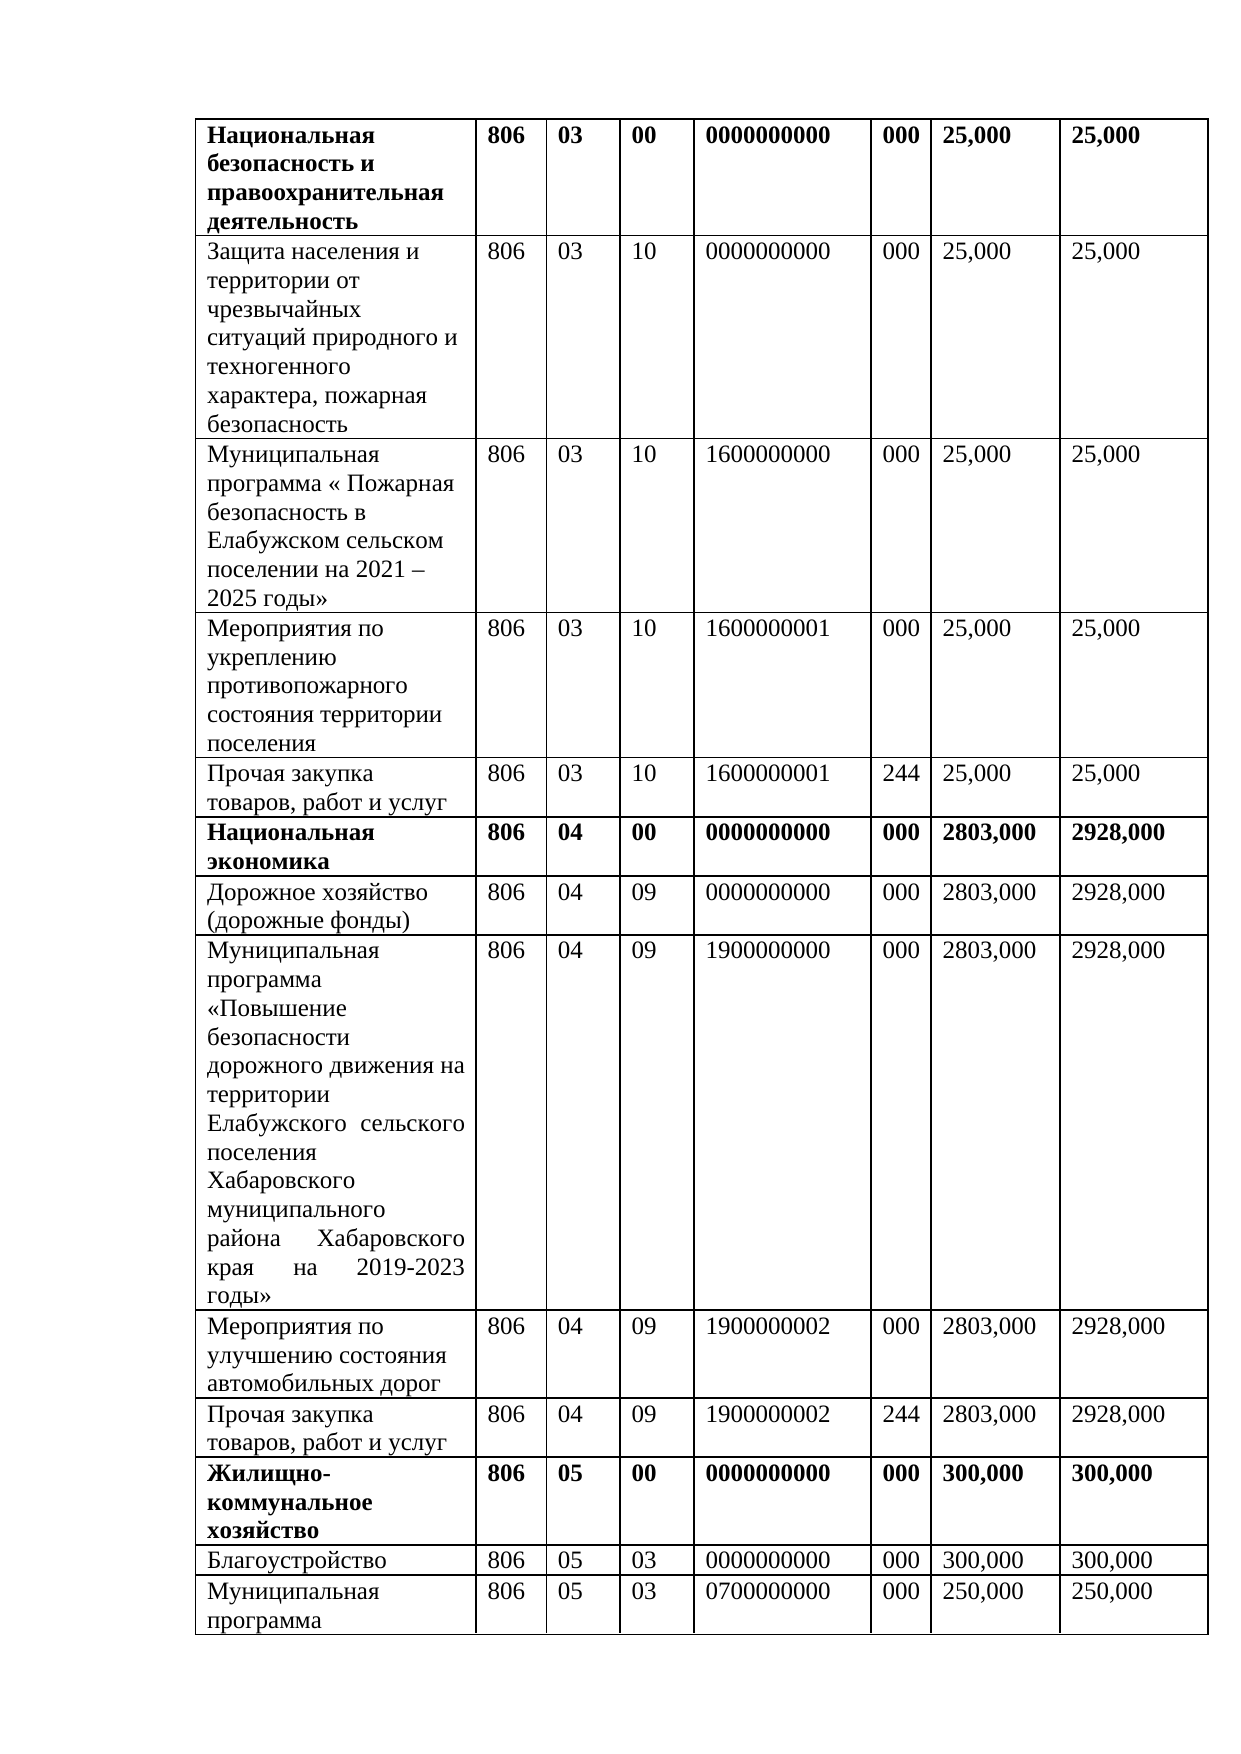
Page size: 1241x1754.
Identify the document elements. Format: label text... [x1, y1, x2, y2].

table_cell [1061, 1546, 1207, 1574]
table_cell 2928,000 [1061, 818, 1207, 875]
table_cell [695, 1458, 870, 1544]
table_cell Прочая закупка товаров, работ и услуг [196, 1399, 475, 1456]
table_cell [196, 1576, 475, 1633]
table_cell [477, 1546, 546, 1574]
table_cell 244 [872, 758, 930, 816]
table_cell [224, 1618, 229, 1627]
table_cell 25,000 [1061, 758, 1207, 816]
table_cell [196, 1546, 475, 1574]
table_cell 04 [547, 818, 619, 875]
table_cell Мероприятия по улучшению состояния автомобильных дорог [196, 1311, 475, 1397]
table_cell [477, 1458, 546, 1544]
table_cell 04 [547, 1311, 619, 1397]
table_cell 0000000000 [695, 877, 870, 934]
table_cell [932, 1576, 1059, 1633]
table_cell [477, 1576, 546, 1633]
table_cell 1600000000 [695, 439, 870, 612]
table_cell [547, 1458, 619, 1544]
table_cell 25,000 [932, 613, 1059, 757]
table_cell 03 [547, 120, 619, 235]
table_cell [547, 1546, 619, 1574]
table_cell 25,000 [1061, 439, 1207, 612]
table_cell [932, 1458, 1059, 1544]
table_cell Муниципальная программа «Повышение безопасности дорожного движения на территории Елабужского сельского поселения Хабаровского муниципального района Хабаровского края на 2019-2023 годы» [196, 936, 475, 1309]
table_cell 2803,000 [932, 936, 1059, 1309]
table_cell 1900000002 [695, 1399, 870, 1456]
table_cell Муниципальная программа « Пожарная безопасность в Елабужском сельском поселении на 2021 – 2025 годы» [196, 439, 475, 612]
table_cell 806 [477, 818, 546, 875]
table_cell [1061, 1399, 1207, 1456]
table_cell 0000000000 [695, 818, 870, 875]
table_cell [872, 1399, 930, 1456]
table_cell 000 [872, 818, 930, 875]
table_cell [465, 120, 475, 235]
table_cell Дорожное хозяйство (дорожные фонды) [196, 877, 475, 934]
table_cell 000 [872, 439, 930, 612]
table_cell 806 [477, 120, 546, 235]
table_cell 25,000 [932, 120, 1059, 235]
table_cell 1900000002 [695, 1311, 870, 1397]
table_cell 2803,000 [932, 877, 1059, 934]
table_cell 806 [477, 236, 546, 437]
table_cell 806 [477, 936, 546, 1309]
table_cell 25,000 [932, 758, 1059, 816]
table_cell 00 [621, 818, 693, 875]
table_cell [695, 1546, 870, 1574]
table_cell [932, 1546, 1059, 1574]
table_cell 09 [621, 877, 693, 934]
table_cell 806 [477, 877, 546, 934]
table_cell 10 [621, 613, 693, 757]
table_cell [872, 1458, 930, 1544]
table_cell 2928,000 [1061, 1311, 1207, 1397]
table_cell Мероприятия по укреплению противопожарного состояния территории поселения [196, 613, 475, 757]
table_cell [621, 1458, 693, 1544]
table_cell 25,000 [1061, 613, 1207, 757]
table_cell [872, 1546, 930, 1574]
table_cell Национальная экономика [196, 818, 475, 875]
table_cell 806 [477, 613, 546, 757]
table_cell 2928,000 [1061, 936, 1207, 1309]
table_cell 10 [621, 236, 693, 437]
table_cell 1600000001 [695, 613, 870, 757]
table_cell 25,000 [1061, 120, 1207, 235]
table_cell 25,000 [1061, 236, 1207, 437]
table_cell 25,000 [932, 439, 1059, 612]
table_cell 09 [621, 1399, 693, 1456]
table_cell Прочая закупка товаров, работ и услуг [196, 758, 475, 816]
table_cell 000 [872, 877, 930, 934]
table_cell 0000000000 [695, 120, 870, 235]
table_cell 04 [547, 936, 619, 1309]
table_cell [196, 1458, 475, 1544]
table_cell 000 [872, 1311, 930, 1397]
table_cell 000 [872, 936, 930, 1309]
table_cell 03 [547, 758, 619, 816]
table_cell 806 [477, 758, 546, 816]
table_cell 000 [872, 120, 930, 235]
table_cell 806 [477, 1311, 546, 1397]
table_cell 09 [621, 1311, 693, 1397]
table_cell 03 [547, 613, 619, 757]
table_cell 1600000001 [695, 758, 870, 816]
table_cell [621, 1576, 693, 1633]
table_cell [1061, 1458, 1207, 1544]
table_cell 1900000000 [695, 936, 870, 1309]
table_cell Защита населения и территории от чрезвычайных ситуаций природного и техногенного характера, пожарная безопасность [196, 236, 475, 437]
table_cell 000 [872, 236, 930, 437]
table_cell 0000000000 [695, 236, 870, 437]
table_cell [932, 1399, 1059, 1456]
table_cell 806 [477, 1399, 546, 1456]
table_cell 00 [621, 120, 693, 235]
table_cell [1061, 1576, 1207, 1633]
table_cell 25,000 [932, 236, 1059, 437]
table_cell 03 [547, 236, 619, 437]
table_cell 04 [547, 877, 619, 934]
table_cell 04 [547, 1399, 619, 1456]
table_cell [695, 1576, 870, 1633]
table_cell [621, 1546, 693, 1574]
table_cell 2803,000 [932, 1311, 1059, 1397]
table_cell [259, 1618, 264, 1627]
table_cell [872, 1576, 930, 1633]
table_cell 03 [547, 439, 619, 612]
table_cell 000 [872, 613, 930, 757]
table_cell 2803,000 [932, 818, 1059, 875]
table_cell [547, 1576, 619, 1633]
table_cell 09 [621, 936, 693, 1309]
table_cell 10 [621, 758, 693, 816]
table_cell 10 [621, 439, 693, 612]
table_cell 806 [477, 439, 546, 612]
table_cell 2928,000 [1061, 877, 1207, 934]
